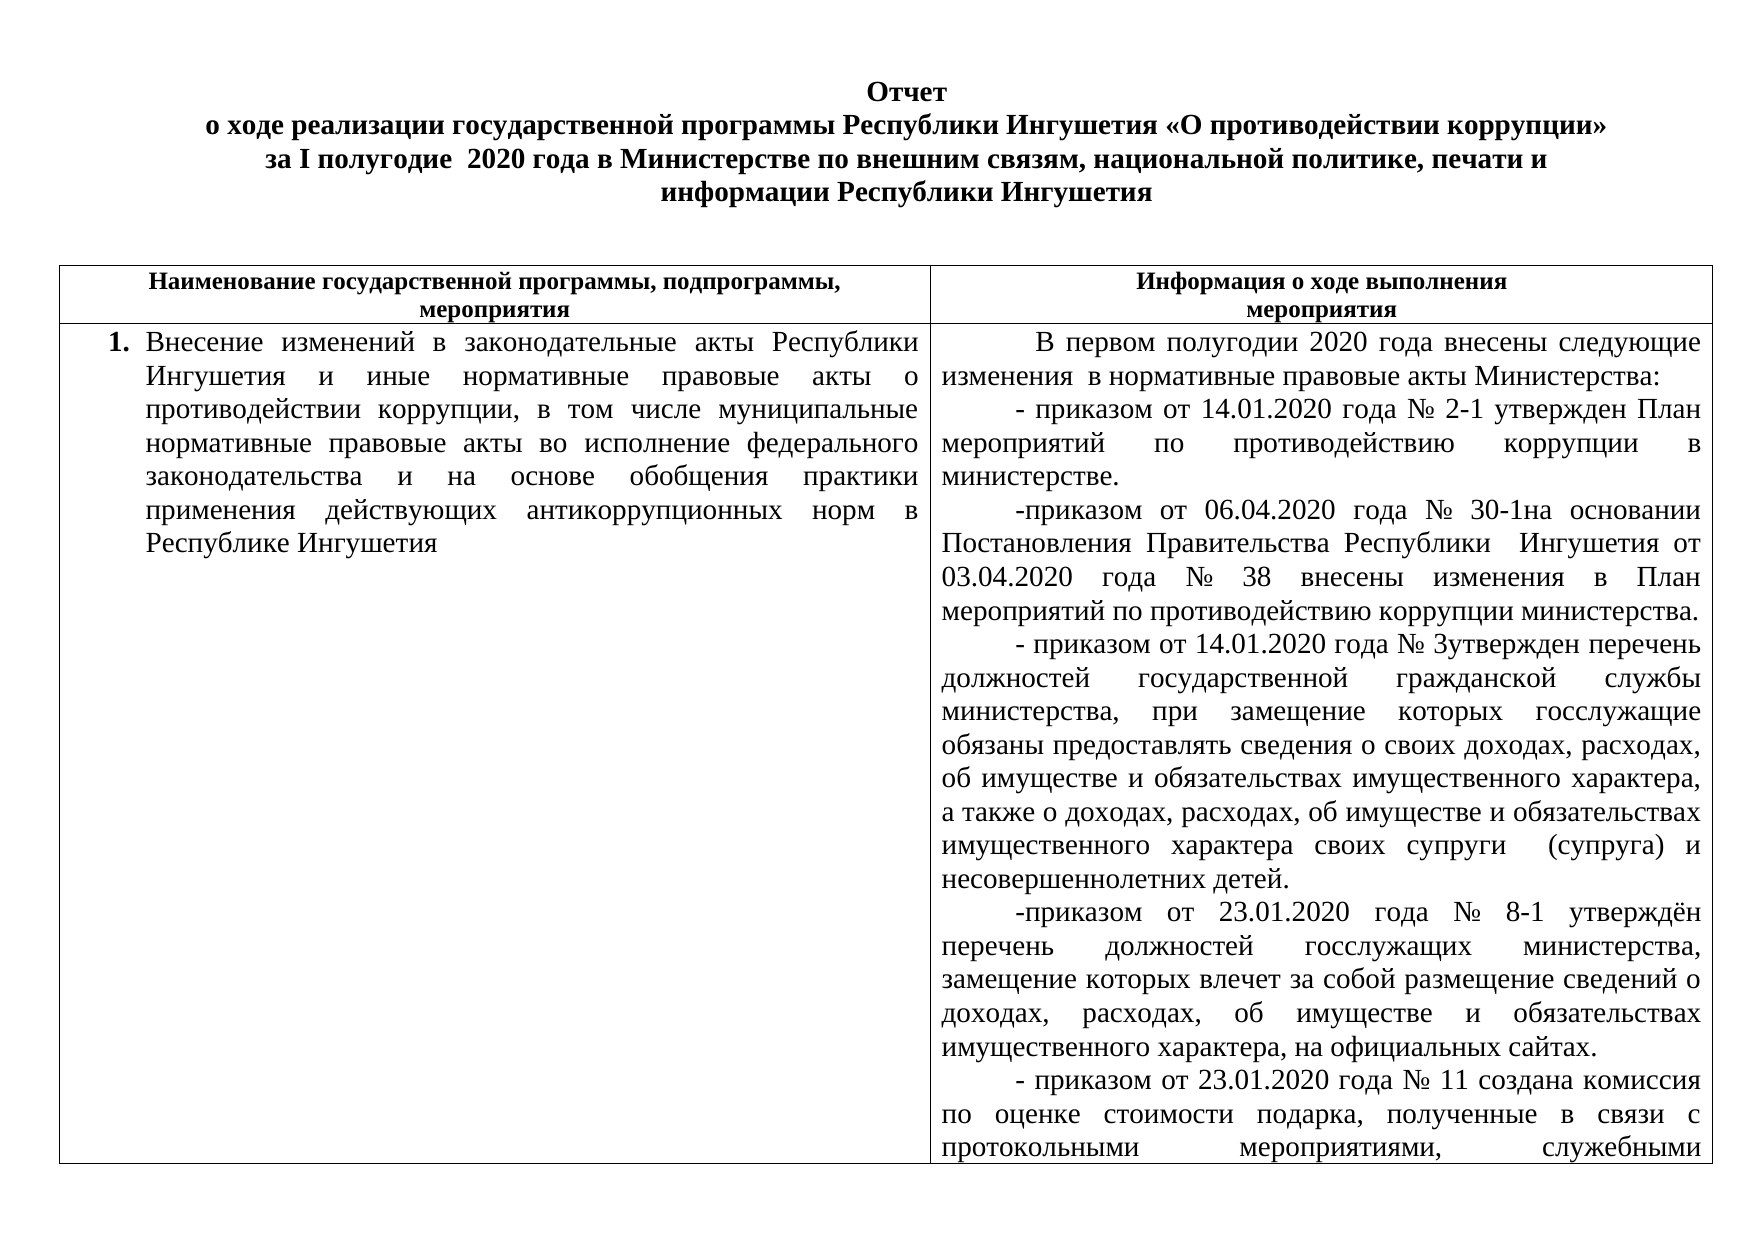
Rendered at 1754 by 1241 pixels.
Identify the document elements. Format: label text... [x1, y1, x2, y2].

table_header Информация о ходе выполнения мероприятия [931, 266, 1712, 323]
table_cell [931, 324, 1712, 1163]
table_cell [60, 324, 930, 1163]
text о ходе реализации государственной программы Республики Ингушетия «О противодействии коррупции» [177, 107, 1636, 141]
text за I полугодие 2020 года в Министерстве по внешним связям, национальной политике, печати и информации Республики Ингушетия [177, 141, 1636, 208]
table_header Наименование государственной программы, подпрограммы, мероприятия [60, 266, 930, 323]
text Отчет [177, 74, 1636, 107]
